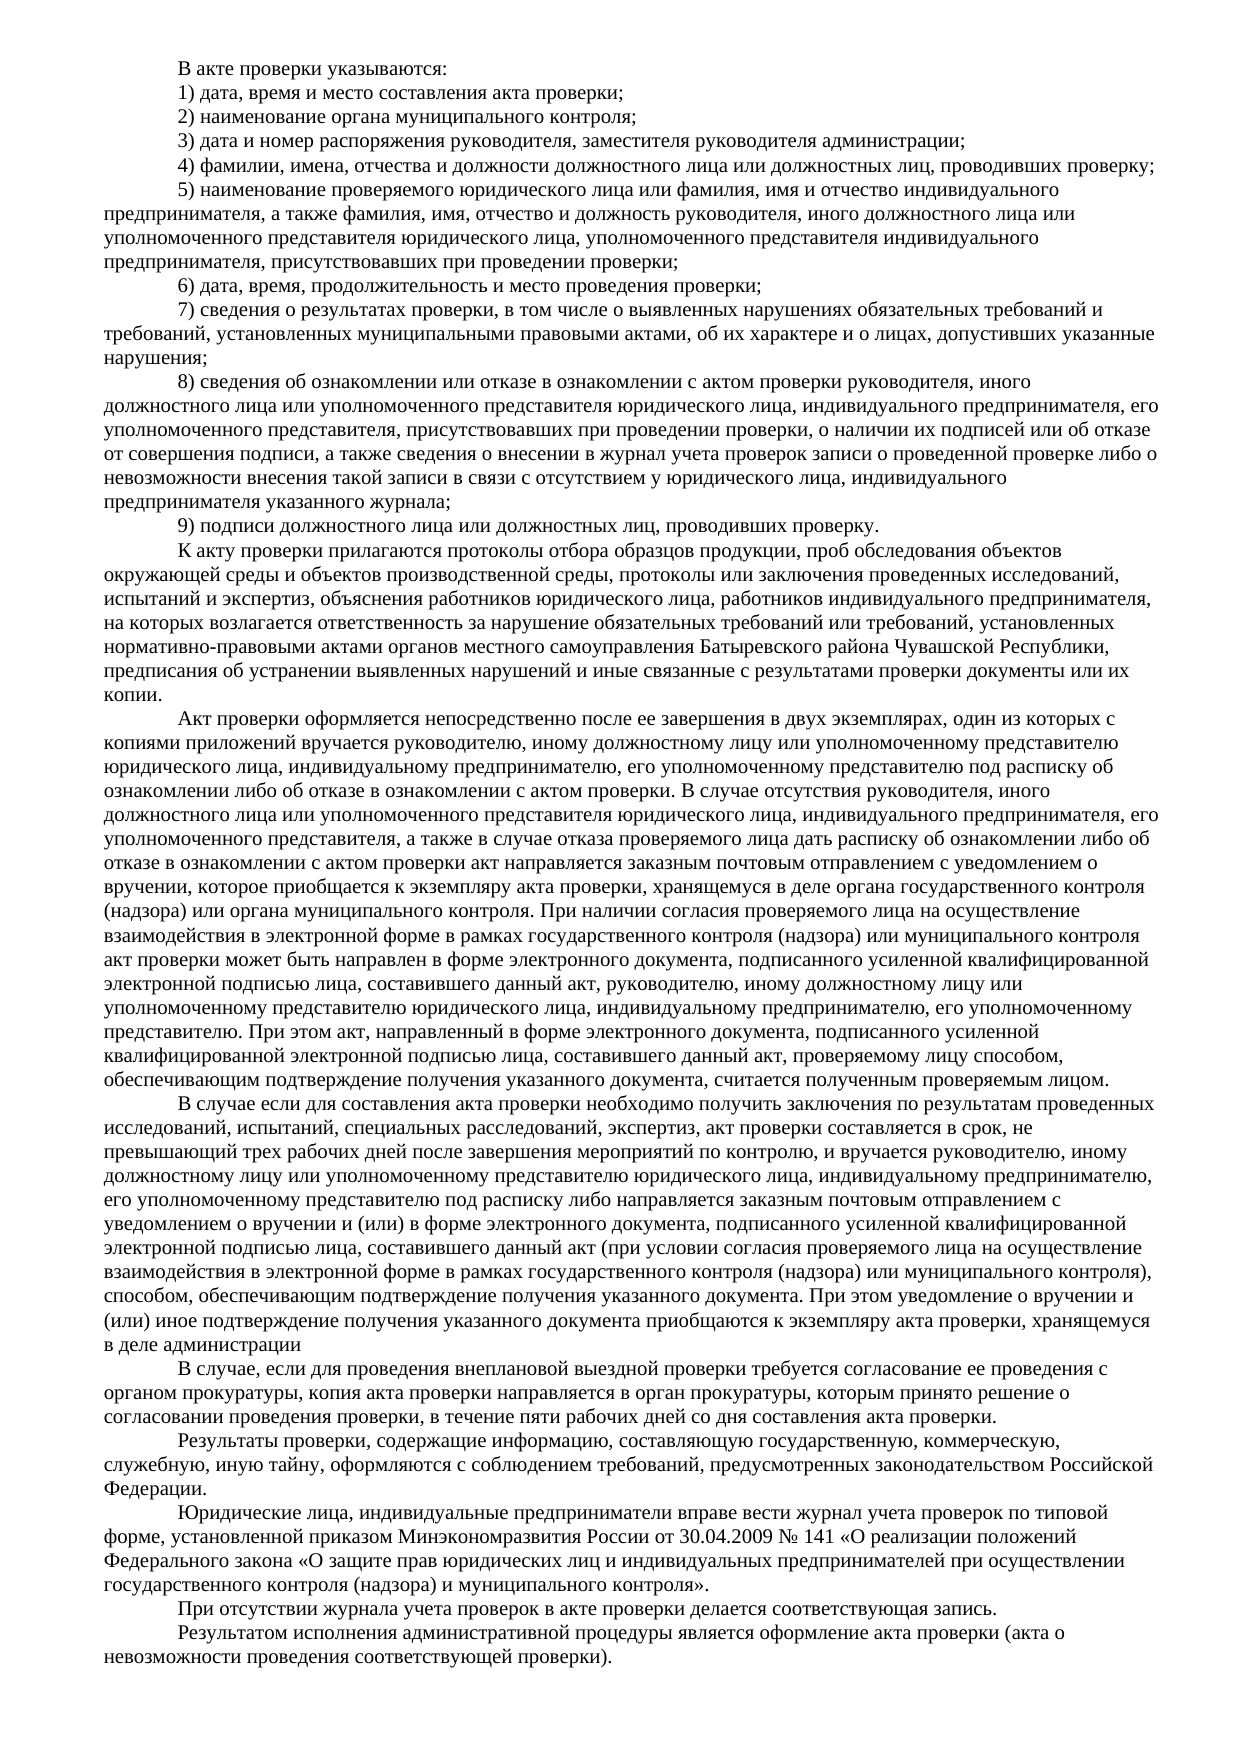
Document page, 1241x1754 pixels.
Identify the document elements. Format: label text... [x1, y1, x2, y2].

text 5) наименование проверяемого юридического лица или фамилия, имя и отчество индивидуального предпринимателя, а также фамилия, имя, отчество и должность руководителя, иного должностного лица или уполномоченного представителя юридического лица, уполномоченного представителя индивидуального предпринимателя, присутствовавших при проведении проверки; [103, 177, 1162, 273]
text При отсутствии журнала учета проверок в акте проверки делается соответствующая запись. [103, 1596, 1162, 1620]
text 2) наименование органа муниципального контроля; [103, 104, 1162, 128]
text Акт проверки оформляется непосредственно после ее завершения в двух экземплярах, один из которых с копиями приложений вручается руководителю, иному должностному лицу или уполномоченному представителю юридического лица, индивидуальному предпринимателю, его уполномоченному представителю под расписку об ознакомлении либо об отказе в ознакомлении с актом проверки. В случае отсутствия руководителя, иного должностного лица или уполномоченного представителя юридического лица, индивидуального предпринимателя, его уполномоченного представителя, а также в случае отказа проверяемого лица дать расписку об ознакомлении либо об отказе в ознакомлении с актом проверки акт направляется заказным почтовым отправлением с уведомлением о вручении, которое приобщается к экземпляру акта проверки, хранящемуся в деле органа государственного контроля (надзора) или органа муниципального контроля. При наличии согласия проверяемого лица на осуществление взаимодействия в электронной форме в рамках государственного контроля (надзора) или муниципального контроля акт проверки может быть направлен в форме электронного документа, подписанного усиленной квалифицированной электронной подписью лица, составившего данный акт, руководителю, иному должностному лицу или уполномоченному представителю юридического лица, индивидуальному предпринимателю, его уполномоченному представителю. При этом акт, направленный в форме электронного документа, подписанного усиленной квалифицированной электронной подписью лица, составившего данный акт, проверяемому лицу способом, обеспечивающим подтверждение получения указанного документа, считается полученным проверяемым лицом. [103, 706, 1162, 1091]
text 8) сведения об ознакомлении или отказе в ознакомлении с актом проверки руководителя, иного должностного лица или уполномоченного представителя юридического лица, индивидуального предпринимателя, его уполномоченного представителя, присутствовавших при проведении проверки, о наличии их подписей или об отказе от совершения подписи, а также сведения о внесении в журнал учета проверок записи о проведенной проверке либо о невозможности внесения такой записи в связи с отсутствием у юридического лица, индивидуального предпринимателя указанного журнала; [103, 369, 1162, 513]
text В случае, если для проведения внеплановой выездной проверки требуется согласование ее проведения с органом прокуратуры, копия акта проверки направляется в орган прокуратуры, которым принято решение о согласовании проведения проверки, в течение пяти рабочих дней со дня составления акта проверки. [103, 1356, 1162, 1428]
text 6) дата, время, продолжительность и место проведения проверки; [103, 273, 1162, 297]
text Юридические лица, индивидуальные предприниматели вправе вести журнал учета проверок по типовой форме, установленной приказом Минэкономразвития России от 30.04.2009 № 141 «О реализации положений Федерального закона «О защите прав юридических лиц и индивидуальных предпринимателей при осуществлении государственного контроля (надзора) и муниципального контроля». [103, 1500, 1162, 1596]
text 1) дата, время и место составления акта проверки; [103, 80, 1162, 104]
text В случае если для составления акта проверки необходимо получить заключения по результатам проведенных исследований, испытаний, специальных расследований, экспертиз, акт проверки составляется в срок, не превышающий трех рабочих дней после завершения мероприятий по контролю, и вручается руководителю, иному должностному лицу или уполномоченному представителю юридического лица, индивидуальному предпринимателю, его уполномоченному представителю под расписку либо направляется заказным почтовым отправлением с уведомлением о вручении и (или) в форме электронного документа, подписанного усиленной квалифицированной электронной подписью лица, составившего данный акт (при условии согласия проверяемого лица на осуществление взаимодействия в электронной форме в рамках государственного контроля (надзора) или муниципального контроля), способом, обеспечивающим подтверждение получения указанного документа. При этом уведомление о вручении и (или) иное подтверждение получения указанного документа приобщаются к экземпляру акта проверки, хранящемуся в деле администрации [103, 1091, 1162, 1356]
text Результаты проверки, содержащие информацию, составляющую государственную, коммерческую, служебную, иную тайну, оформляются с соблюдением требований, предусмотренных законодательством Российской Федерации. [103, 1428, 1162, 1500]
text К акту проверки прилагаются протоколы отбора образцов продукции, проб обследования объектов окружающей среды и объектов производственной среды, протоколы или заключения проведенных исследований, испытаний и экспертиз, объяснения работников юридического лица, работников индивидуального предпринимателя, на которых возлагается ответственность за нарушение обязательных требований или требований, установленных нормативно-правовыми актами органов местного самоуправления Батыревского района Чувашской Республики, предписания об устранении выявленных нарушений и иные связанные с результатами проверки документы или их копии. [103, 537, 1162, 706]
text 9) подписи должностного лица или должностных лиц, проводивших проверку. [103, 513, 1162, 537]
text 4) фамилии, имена, отчества и должности должностного лица или должностных лиц, проводивших проверку; [103, 152, 1162, 177]
text 7) сведения о результатах проверки, в том числе о выявленных нарушениях обязательных требований и требований, установленных муниципальными правовыми актами, об их характере и о лицах, допустивших указанные нарушения; [103, 297, 1162, 369]
text В акте проверки указываются: [103, 56, 1162, 80]
text Результатом исполнения административной процедуры является оформление акта проверки (акта о невозможности проведения соответствующей проверки). [103, 1620, 1162, 1668]
text 3) дата и номер распоряжения руководителя, заместителя руководителя администрации; [103, 128, 1162, 152]
